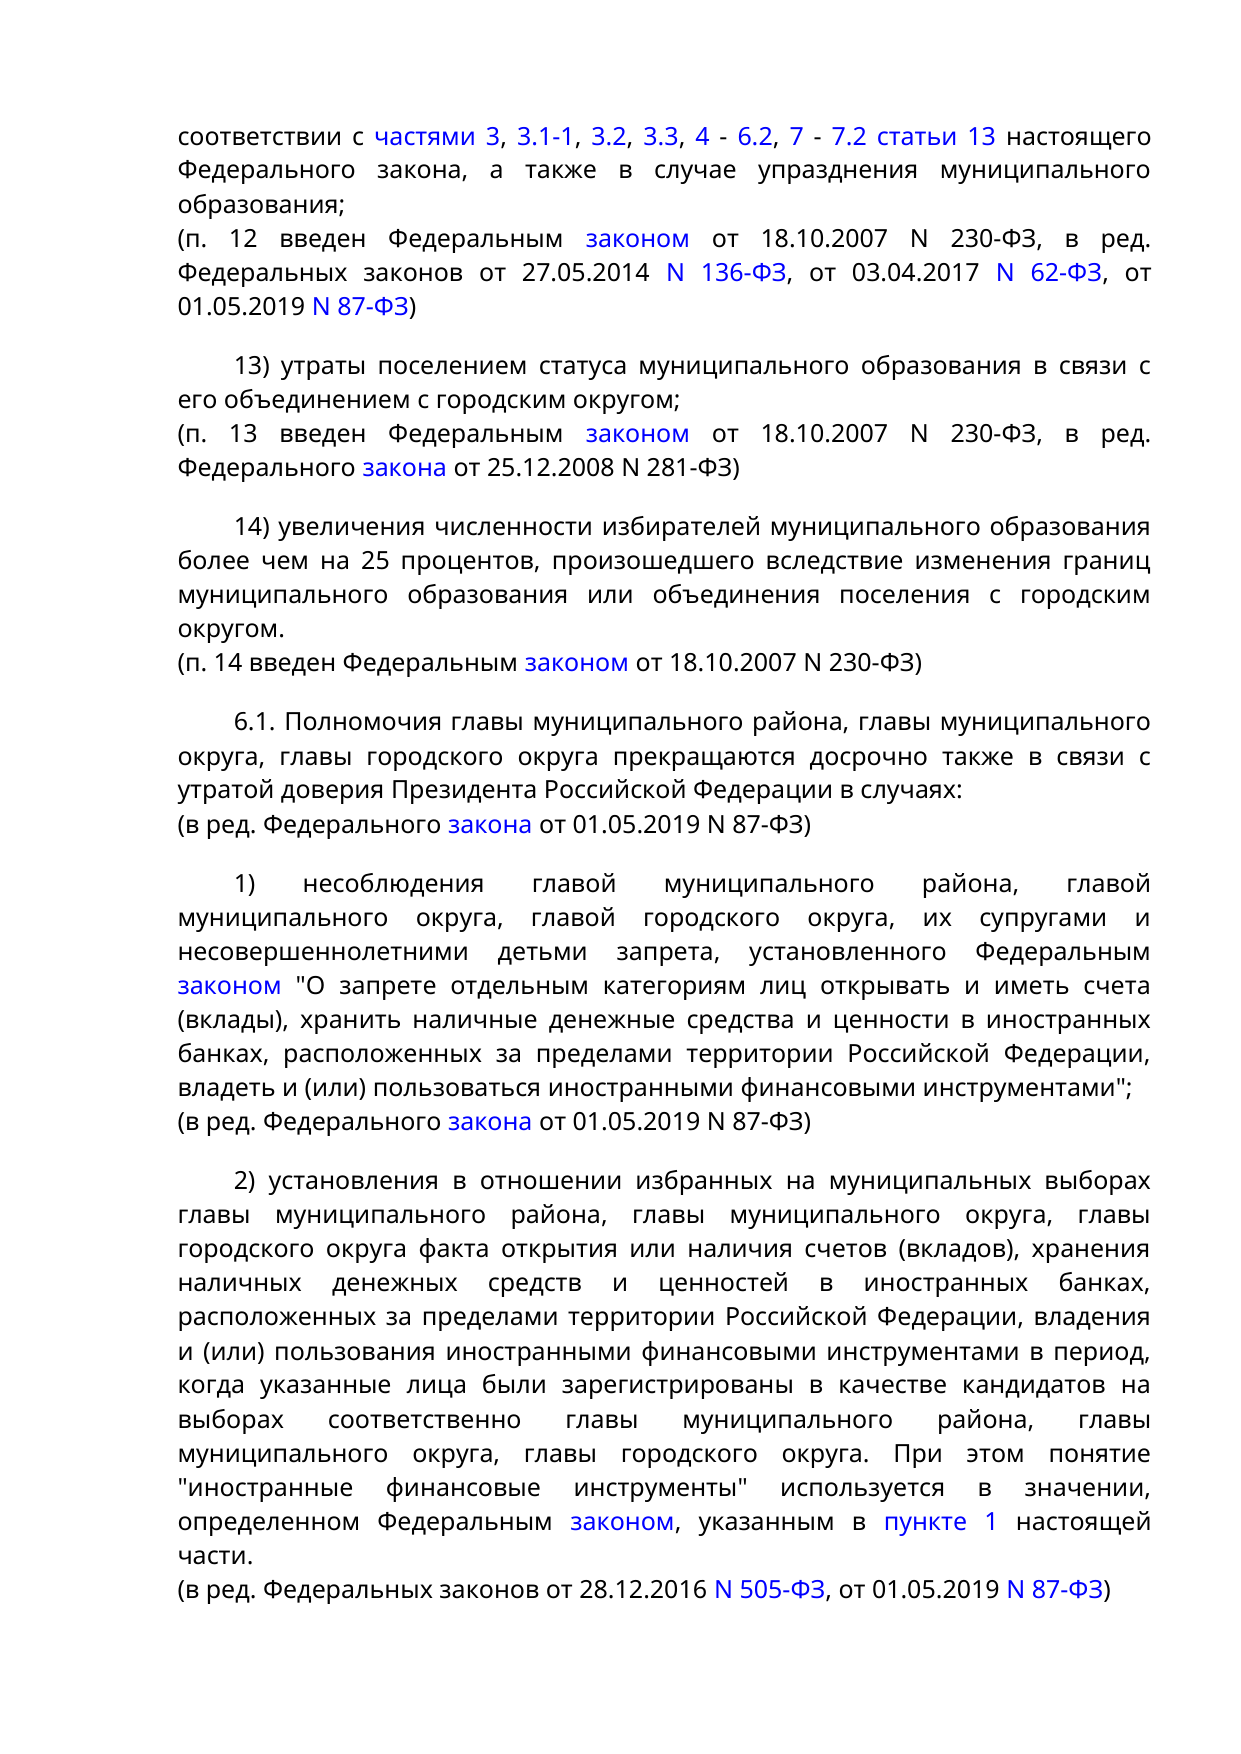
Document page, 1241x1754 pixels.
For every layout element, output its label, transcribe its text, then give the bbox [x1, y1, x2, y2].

text (п. 13 введен Федеральным законом от 18.10.2007 N 230-ФЗ, в ред. Федерального закона от 25.12.2008 N 281-ФЗ) [177, 416, 1152, 484]
text 13) утраты поселением статуса муниципального образования в связи с его объединением с городским округом; [177, 347, 1152, 416]
text 14) увеличения численности избирателей муниципального образования более чем на 25 процентов, произошедшего вследствие изменения границ муниципального образования или объединения поселения с городским округом. [177, 509, 1152, 645]
text (п. 14 введен Федеральным законом от 18.10.2007 N 230-ФЗ) [177, 645, 1152, 679]
text (в ред. Федерального закона от 01.05.2019 N 87-ФЗ) [177, 1104, 1152, 1138]
text (в ред. Федеральных законов от 28.12.2016 N 505-ФЗ, от 01.05.2019 N 87-ФЗ) [177, 1572, 1152, 1606]
text 6.1. Полномочия главы муниципального района, главы муниципального округа, главы городского округа прекращаются досрочно также в связи с утратой доверия Президента Российской Федерации в случаях: [177, 704, 1152, 806]
text (п. 12 введен Федеральным законом от 18.10.2007 N 230-ФЗ, в ред. Федеральных законов от 27.05.2014 N 136-ФЗ, от 03.04.2017 N 62-ФЗ, от 01.05.2019 N 87-ФЗ) [177, 220, 1152, 322]
text (в ред. Федерального закона от 01.05.2019 N 87-ФЗ) [177, 806, 1152, 840]
text 1) несоблюдения главой муниципального района, главой муниципального округа, главой городского округа, их супругами и несовершеннолетними детьми запрета, установленного Федеральным законом "О запрете отдельным категориям лиц открывать и иметь счета (вклады), хранить наличные денежные средства и ценности в иностранных банках, расположенных за пределами территории Российской Федерации, владеть и (или) пользоваться иностранными финансовыми инструментами"; [177, 865, 1152, 1104]
text 2) установления в отношении избранных на муниципальных выборах главы муниципального района, главы муниципального округа, главы городского округа факта открытия или наличия счетов (вкладов), хранения наличных денежных средств и ценностей в иностранных банках, расположенных за пределами территории Российской Федерации, владения и (или) пользования иностранными финансовыми инструментами в период, когда указанные лица были зарегистрированы в качестве кандидатов на выборах соответственно главы муниципального района, главы муниципального округа, главы городского округа. При этом понятие "иностранные финансовые инструменты" используется в значении, определенном Федеральным законом, указанным в пункте 1 настоящей части. [177, 1163, 1152, 1572]
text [177, 118, 1152, 220]
